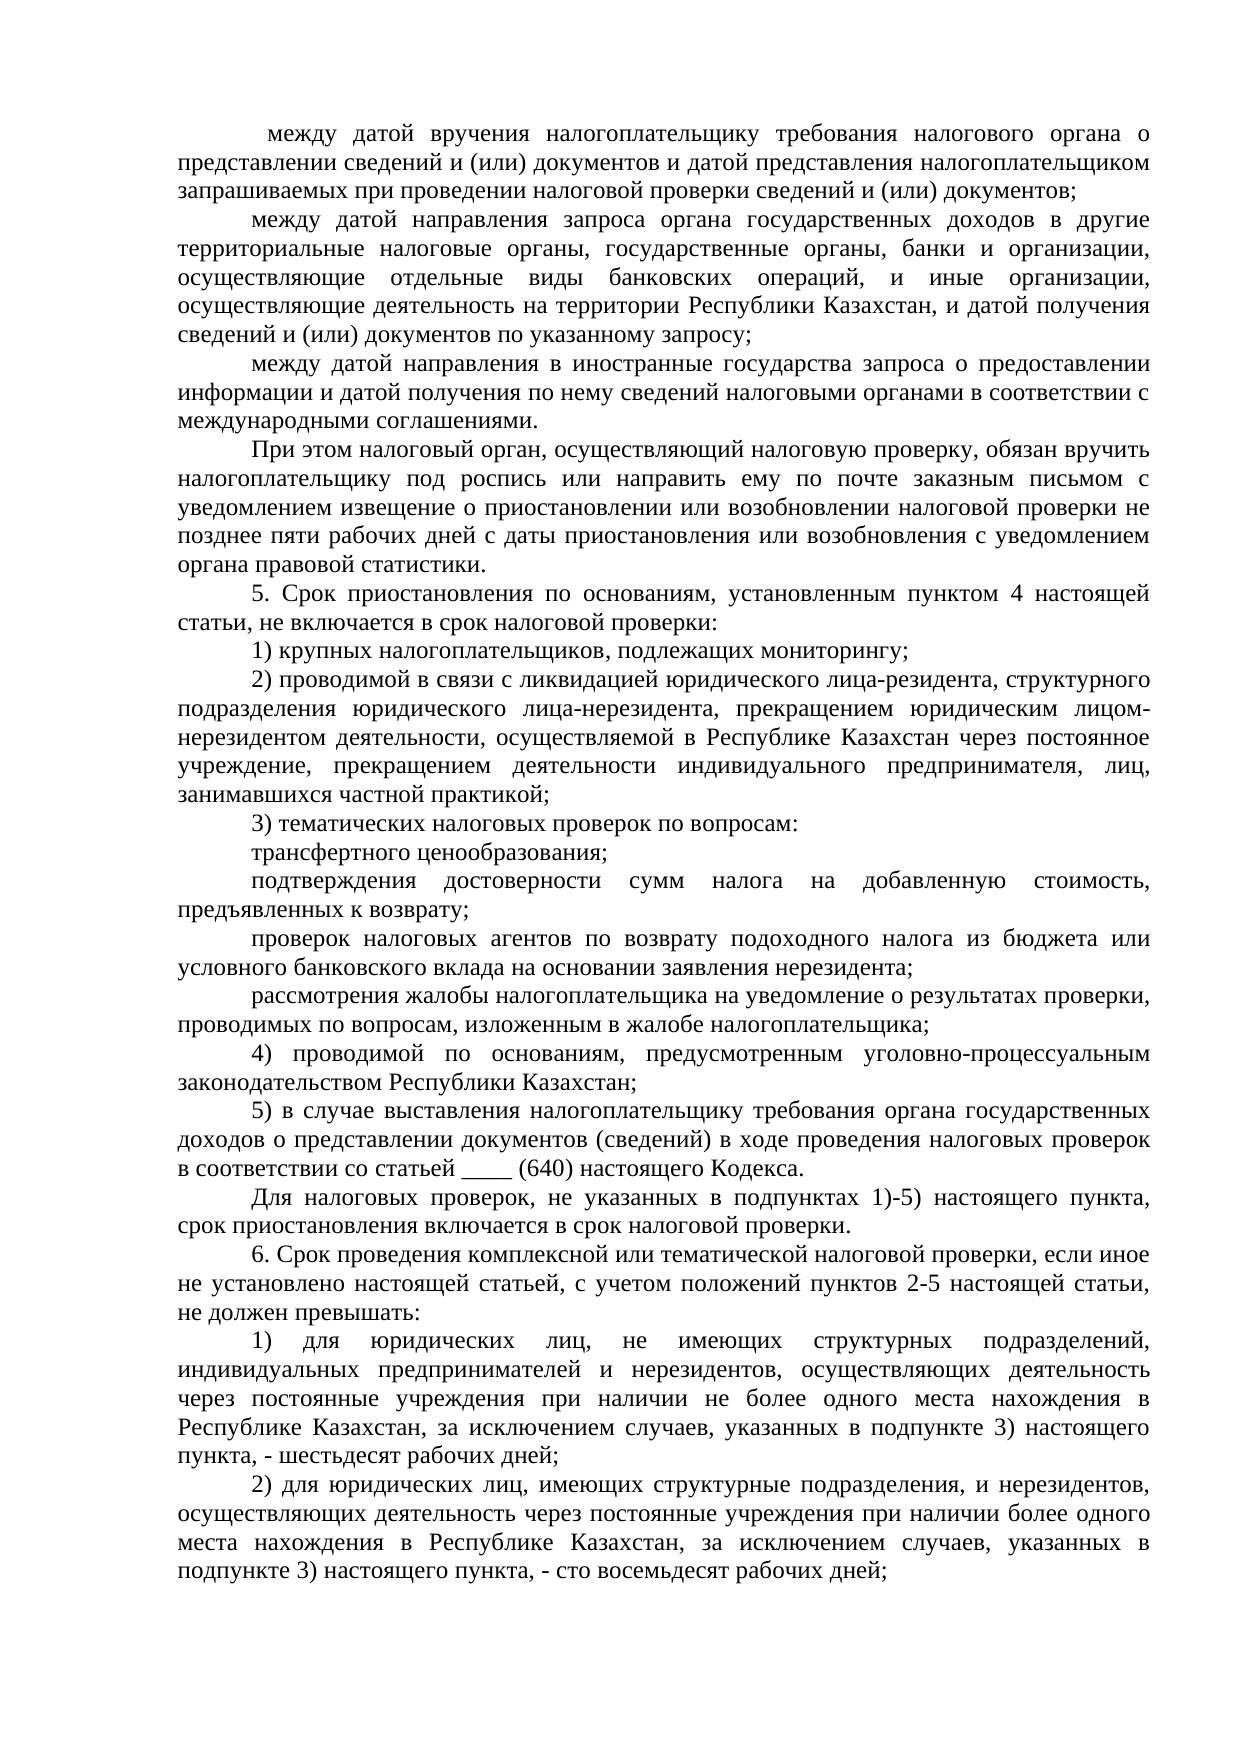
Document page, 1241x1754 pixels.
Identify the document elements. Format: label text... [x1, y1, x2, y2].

text 3) тематических налоговых проверок по вопросам: [177, 808, 1152, 837]
text проверок налоговых агентов по возврату подоходного налога из бюджета или условного банковского вклада на основании заявления нерезидента; [177, 923, 1152, 981]
text рассмотрения жалобы налогоплательщика на уведомление о результатах проверки, проводимых по вопросам, изложенным в жалобе налогоплательщика; [177, 981, 1152, 1038]
text 2) проводимой в связи с ликвидацией юридического лица-резидента, структурного подразделения юридического лица-нерезидента, прекращением юридическим лицом-нерезидентом деятельности, осуществляемой в Республике Казахстан через постоянное учреждение, прекращением деятельности индивидуального предпринимателя, лиц, занимавшихся частной практикой; [177, 664, 1152, 808]
text 2) для юридических лиц, имеющих структурные подразделения, и нерезидентов, осуществляющих деятельность через постоянные учреждения при наличии более одного места нахождения в Республике Казахстан, за исключением случаев, указанных в подпункте 3) настоящего пункта, - сто восемьдесят рабочих дней; [177, 1469, 1152, 1584]
text 1) крупных налогоплательщиков, подлежащих мониторингу; [177, 636, 1152, 664]
text Для налоговых проверок, не указанных в подпунктах 1)-5) настоящего пункта, срок приостановления включается в срок налоговой проверки. [177, 1182, 1152, 1239]
text подтверждения достоверности сумм налога на добавленную стоимость, предъявленных к возврату; [177, 866, 1152, 923]
text 6. Срок проведения комплексной или тематической налоговой проверки, если иное не установлено настоящей статьей, с учетом положений пунктов 2-5 настоящей статьи, не должен превышать: [177, 1239, 1152, 1326]
text 5. Срок приостановления по основаниям, установленным пунктом 4 настоящей статьи, не включается в срок налоговой проверки: [177, 578, 1152, 636]
text 1) для юридических лиц, не имеющих структурных подразделений, индивидуальных предпринимателей и нерезидентов, осуществляющих деятельность через постоянные учреждения при наличии не более одного места нахождения в Республике Казахстан, за исключением случаев, указанных в подпункте 3) настоящего пункта, - шестьдесят рабочих дней; [177, 1326, 1152, 1469]
text При этом налоговый орган, осуществляющий налоговую проверку, обязан вручить налогоплательщику под роспись или направить ему по почте заказным письмом с уведомлением извещение о приостановлении или возобновлении налоговой проверки не позднее пяти рабочих дней с даты приостановления или возобновления с уведомлением органа правовой статистики. [177, 434, 1152, 578]
text трансфертного ценообразования; [177, 837, 1152, 866]
text между датой направления запроса органа государственных доходов в другие территориальные налоговые органы, государственные органы, банки и организации, осуществляющие отдельные виды банковских операций, и иные организации, осуществляющие деятельность на территории Республики Казахстан, и датой получения сведений и (или) документов по указанному запросу; [177, 204, 1152, 348]
text 5) в случае выставления налогоплательщику требования органа государственных доходов о представлении документов (сведений) в ходе проведения налоговых проверок в соответствии со статьей ____ (640) настоящего Кодекса. [177, 1096, 1152, 1182]
text между датой направления в иностранные государства запроса о предоставлении информации и датой получения по нему сведений налоговыми органами в соответствии с международными соглашениями. [177, 348, 1152, 434]
text между датой вручения налогоплательщику требования налогового органа о представлении сведений и (или) документов и датой представления налогоплательщиком запрашиваемых при проведении налоговой проверки сведений и (или) документов; [177, 118, 1152, 204]
text 4) проводимой по основаниям, предусмотренным уголовно-процессуальным законодательством Республики Казахстан; [177, 1038, 1152, 1096]
